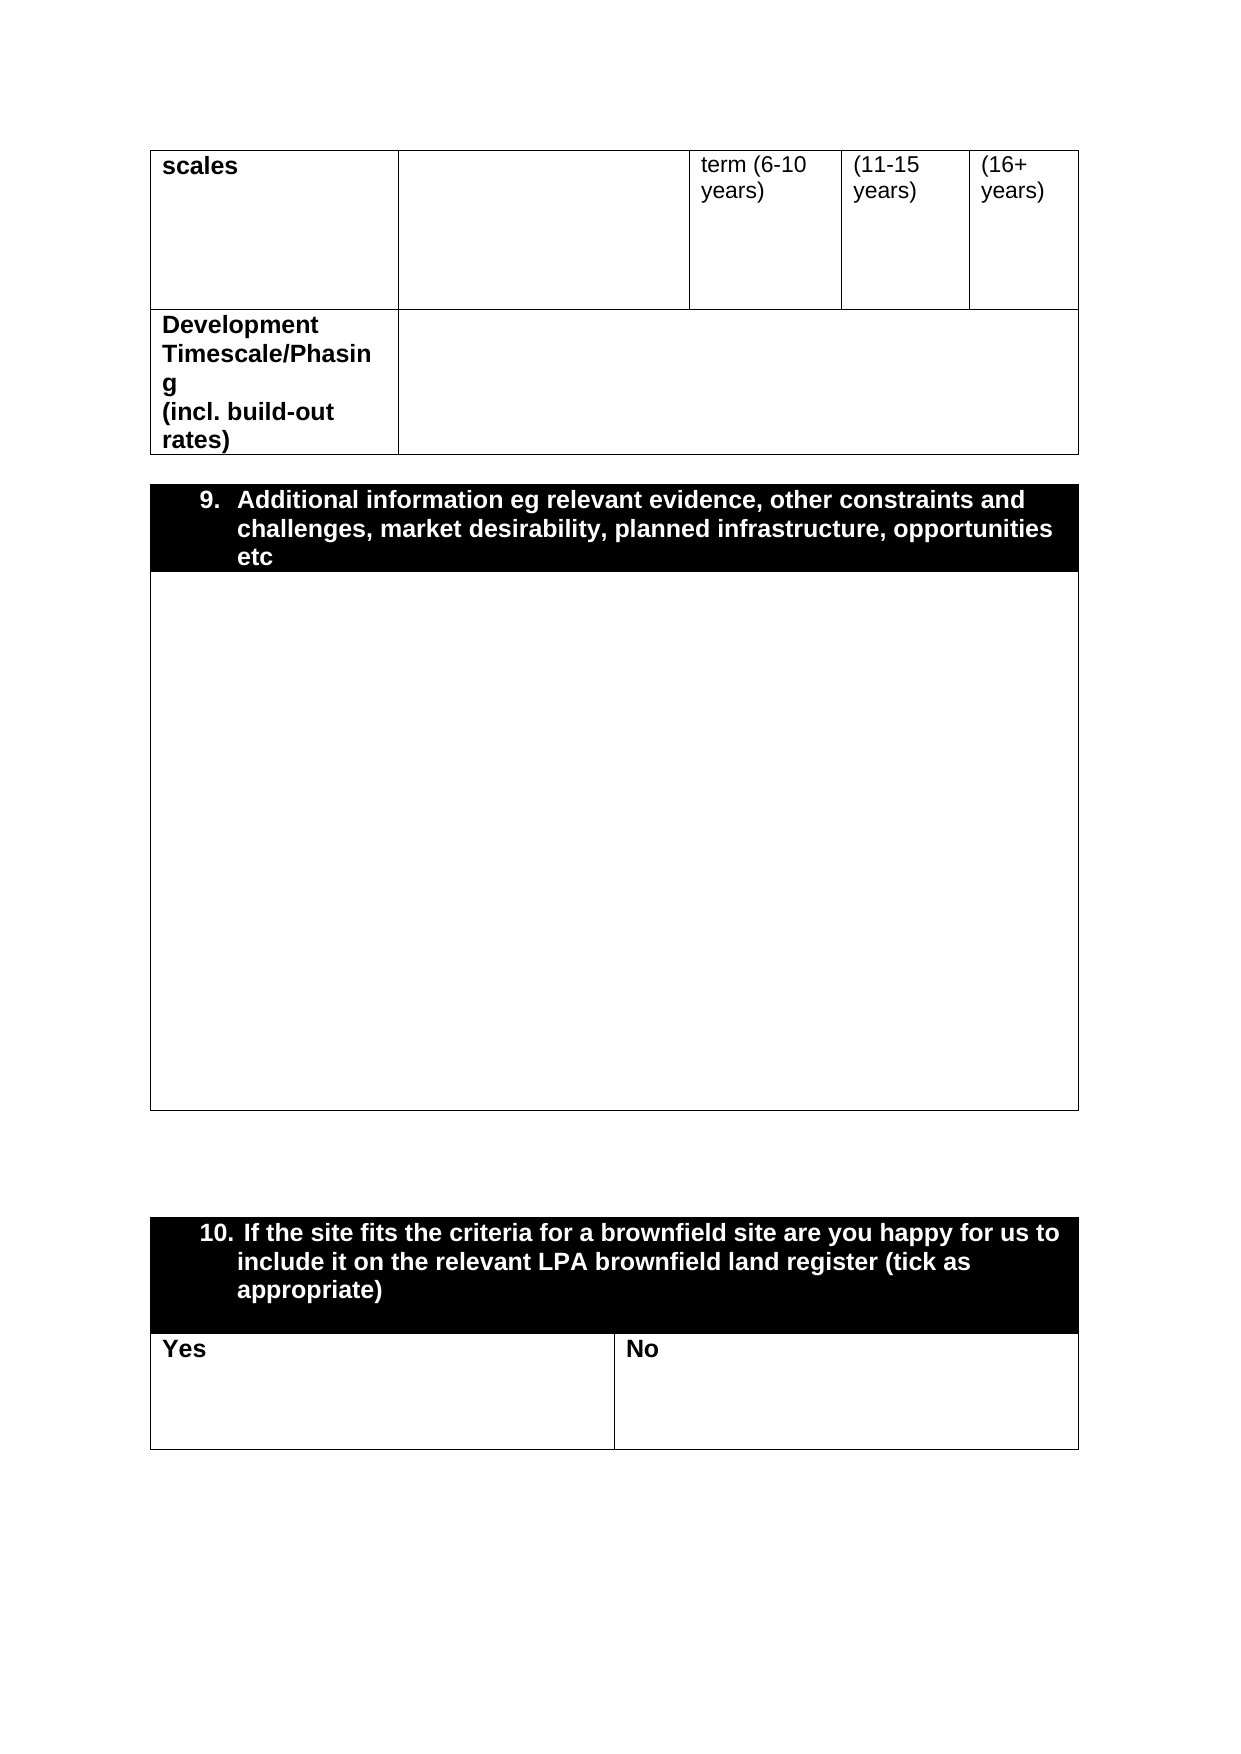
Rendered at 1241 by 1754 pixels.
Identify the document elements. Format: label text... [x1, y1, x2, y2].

table_cell [151, 572, 1078, 1110]
table_cell Yes [151, 1334, 614, 1449]
table_cell No [615, 1334, 1078, 1449]
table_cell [151, 151, 398, 309]
table_cell [399, 310, 1078, 454]
table_header If the site fits the criteria for a brownfield site are you happy for us to include it on the relevant LPA brownfield land register (tick as appropriate) [151, 1218, 1078, 1333]
table_cell Beyond (16+ years) [970, 151, 1078, 309]
table_cell Development Timescale/Phasing (incl. build-out rates) [151, 310, 398, 454]
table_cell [399, 151, 689, 309]
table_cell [690, 151, 841, 309]
table_header Additional information eg relevant evidence, other constraints and challenges, market desirability, planned infrastructure, opportunities etc [151, 485, 1078, 571]
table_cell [842, 151, 969, 309]
